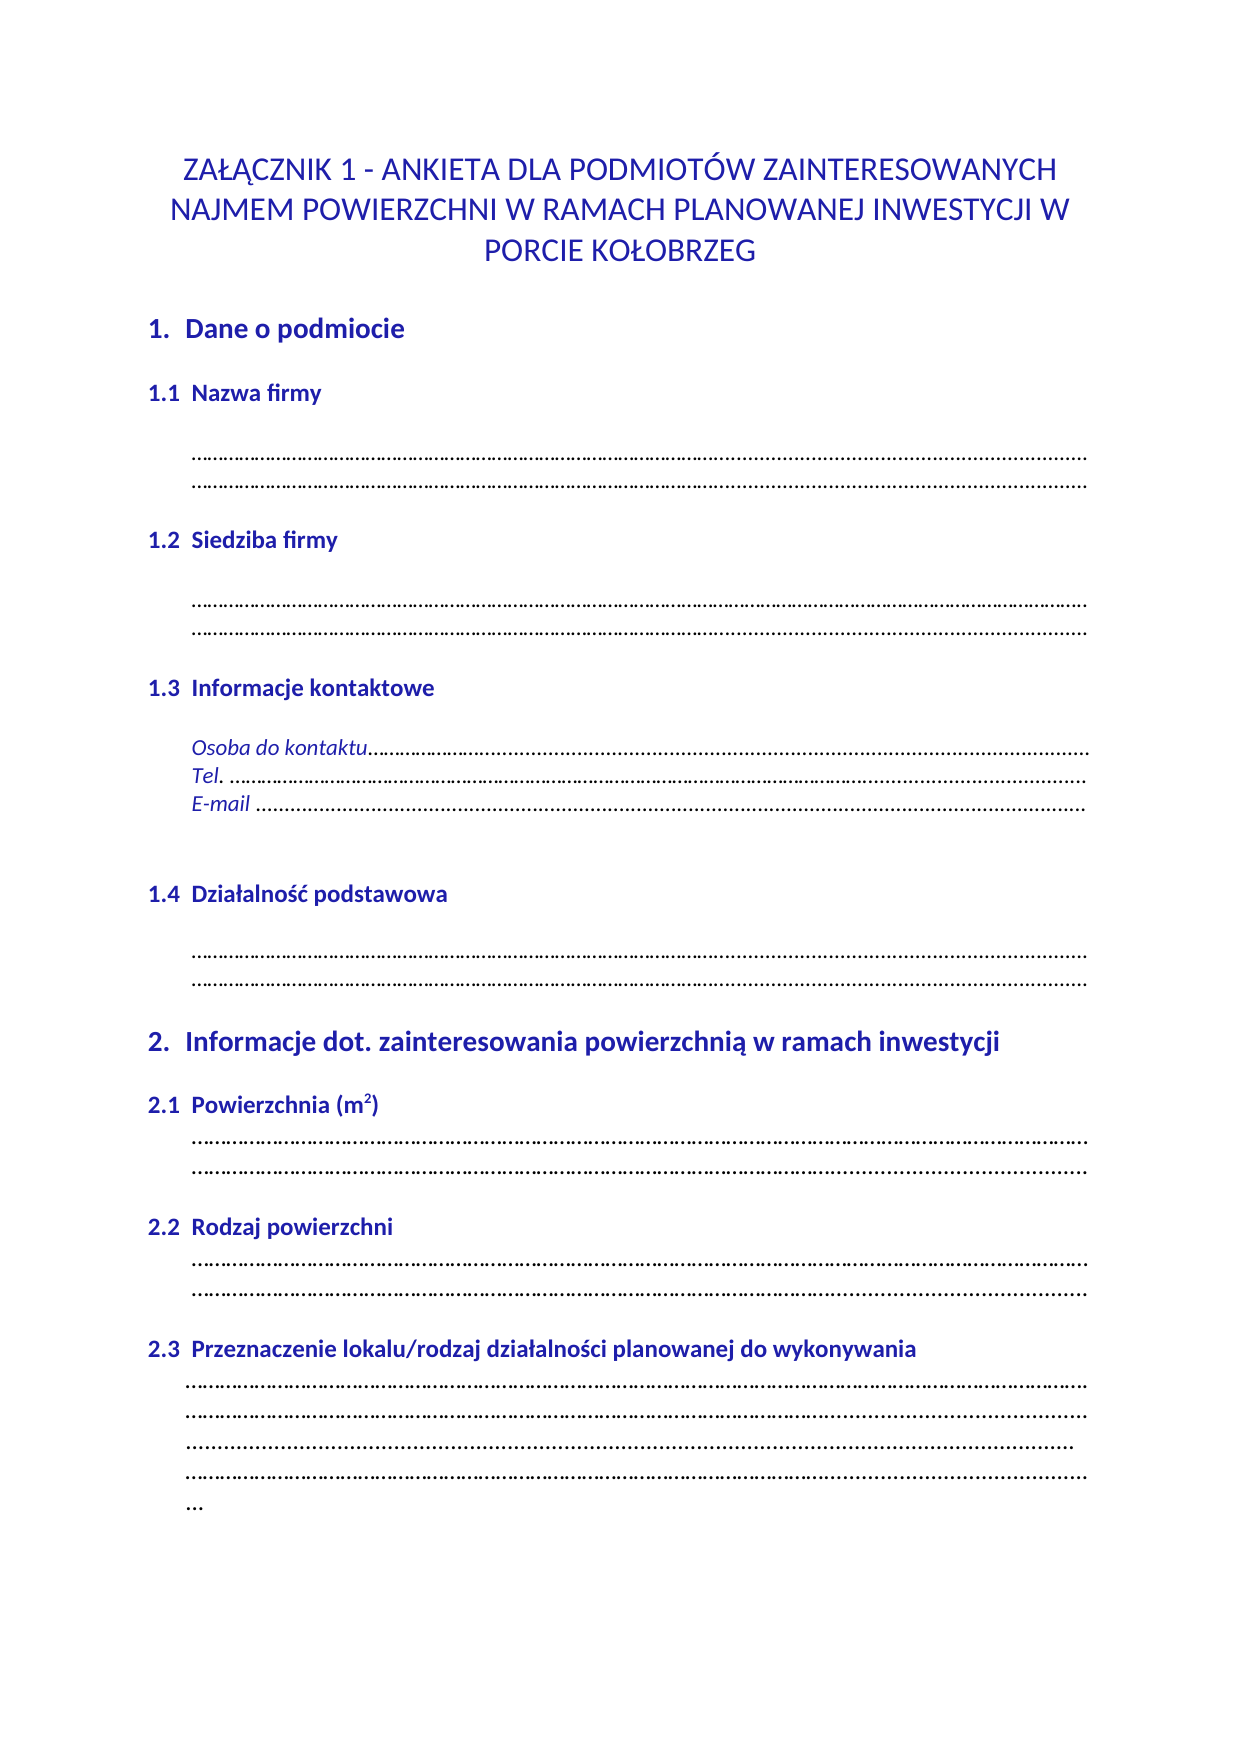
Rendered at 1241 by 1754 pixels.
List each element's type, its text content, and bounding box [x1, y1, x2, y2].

text …………………………………………………………………………………………………………………………………………………….. [191, 585, 1093, 613]
list Dane o podmiocie [148, 311, 1093, 346]
text E-mail ................................................................................................................................................ [191, 789, 1093, 817]
text ………………………………………………………………………………………................................................................. [191, 613, 1093, 641]
list Nazwa firmy [148, 377, 1093, 407]
text ………………………………………………………………………………………................................................................. [191, 937, 1093, 964]
list Działalność podstawowa [148, 878, 1093, 908]
text Osoba do kontaktu………………….......................................................................................................... [191, 733, 1093, 761]
text ………………………………………………………………………………………................................................................. [191, 964, 1093, 993]
text ……………………………………………………………………………………………………………………………………………………………………………………………………………………………………………......................................... [191, 1242, 1093, 1303]
list ………………………………………………………………………………………………………………………………………….………………………………………………………………………………………………….......................................................................................................................................................................................…………………………………………………………………………………………………............................................. [185, 1364, 1093, 1517]
text ……………………………………………………………………………………………………………………………………………………………………………………………………………………………………………......................................... [191, 1120, 1093, 1181]
list Rodzaj powierzchni [148, 1211, 1093, 1242]
text Tel. …………………………………………………………………………………………………………....................................... [191, 761, 1093, 789]
list Siedziba firmy [148, 524, 1093, 555]
list Informacje kontaktowe [148, 672, 1093, 702]
text ZAŁĄCZNIK 1 - ANKIETA DLA PODMIOTÓW ZAINTERESOWANYCH NAJMEM POWIERZCHNI W RAMACH PLANOWANEJ INWESTYCJI W PORCIE KOŁOBRZEG [148, 148, 1093, 270]
list Przeznaczenie lokalu/rodzaj działalności planowanej do wykonywania [148, 1333, 1093, 1364]
text ………………………………………………………………………………………................................................................. [191, 466, 1093, 494]
list Informacje dot. zainteresowania powierzchnią w ramach inwestycji [148, 1023, 1093, 1059]
text ………………………………………………………………………………………................................................................. [191, 438, 1093, 466]
list Powierzchnia (m2) [148, 1089, 1093, 1120]
